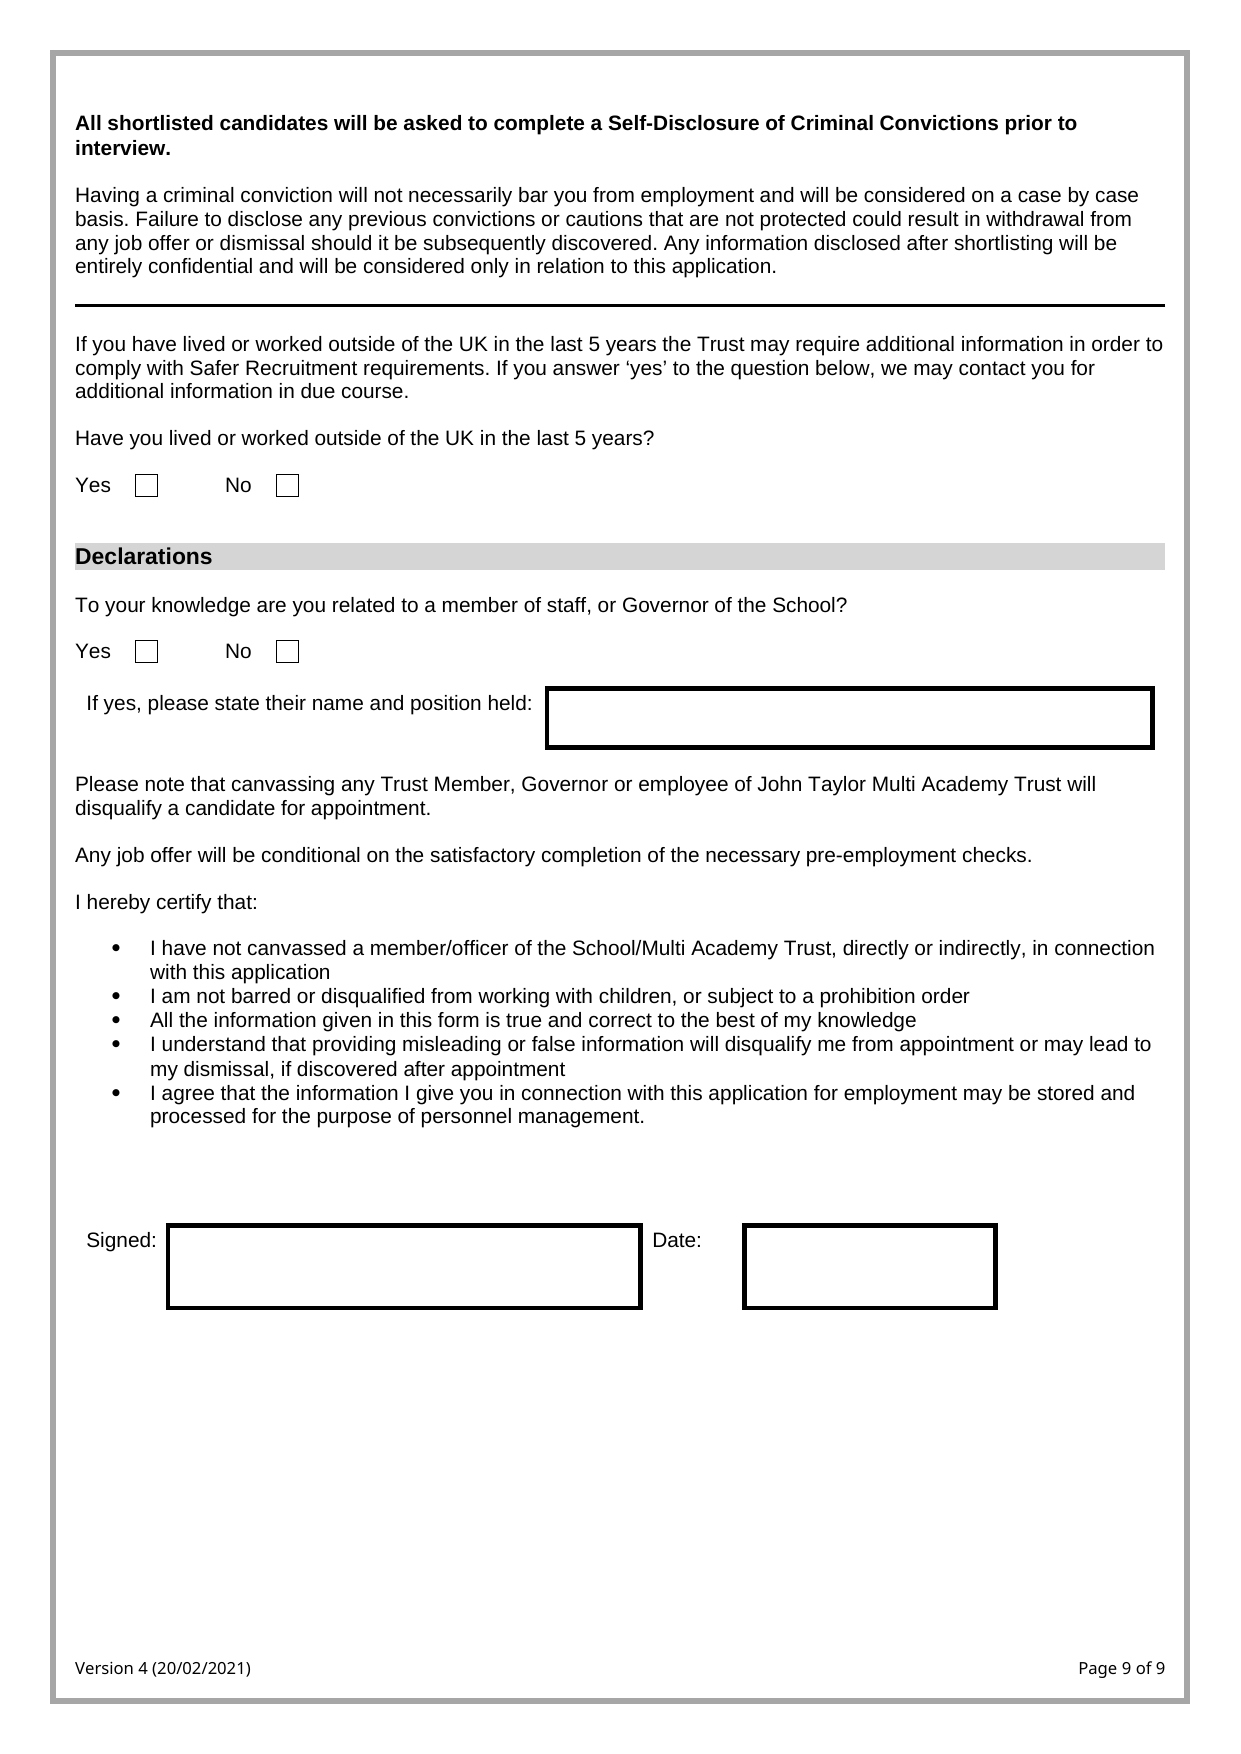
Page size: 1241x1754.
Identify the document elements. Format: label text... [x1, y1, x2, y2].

text Have you lived or worked outside of the UK in the last 5 years? [75, 426, 1165, 450]
text Yes No [75, 473, 1165, 497]
list I agree that the information I give you in connection with this application for employment may be stored and processed for the purpose of personnel management. [112, 1080, 1165, 1128]
table_header Signed: [75, 1223, 166, 1306]
text I hereby certify that: [75, 889, 1165, 913]
list All the information given in this form is true and correct to the best of my knowledge [112, 1008, 1165, 1032]
table_header Date: [643, 1223, 742, 1306]
list I understand that providing misleading or false information will disqualify me from appointment or may lead to my dismissal, if discovered after appointment [112, 1032, 1165, 1080]
table_header If yes, please state their name and position held: [75, 686, 545, 745]
table_header [170, 1228, 638, 1306]
text Any job offer will be conditional on the satisfactory completion of the necessary pre-employment checks. [75, 843, 1165, 867]
text Having a criminal conviction will not necessarily bar you from employment and will be considered on a case by case basis. Failure to disclose any previous convictions or cautions that are not protected could result in withdrawal from any job offer or dismissal should it be subsequently discovered. Any information disclosed after shortlisting will be entirely confidential and will be considered only in relation to this application. [75, 182, 1165, 278]
text Please note that canvassing any Trust Member, Governor or employee of John Taylor Multi Academy Trust will disqualify a candidate for appointment. [75, 772, 1165, 820]
list I have not canvassed a member/officer of the School/Multi Academy Trust, directly or indirectly, in connection with this application [112, 936, 1165, 984]
text Declarations [75, 543, 1165, 570]
table_header [747, 1228, 993, 1306]
text All shortlisted candidates will be asked to complete a Self-Disclosure of Criminal Convictions prior to interview. [75, 111, 1165, 160]
list I am not barred or disqualified from working with children, or subject to a prohibition order [112, 984, 1165, 1008]
text Yes No [75, 639, 1165, 663]
text To your knowledge are you related to a member of staff, or Governor of the School? [75, 592, 1165, 616]
text If you have lived or worked outside of the UK in the last 5 years the Trust may require additional information in order to comply with Safer Recruitment requirements. If you answer ‘yes’ to the question below, we may contact you for additional information in due course. [75, 331, 1165, 403]
table_header [549, 691, 1150, 745]
